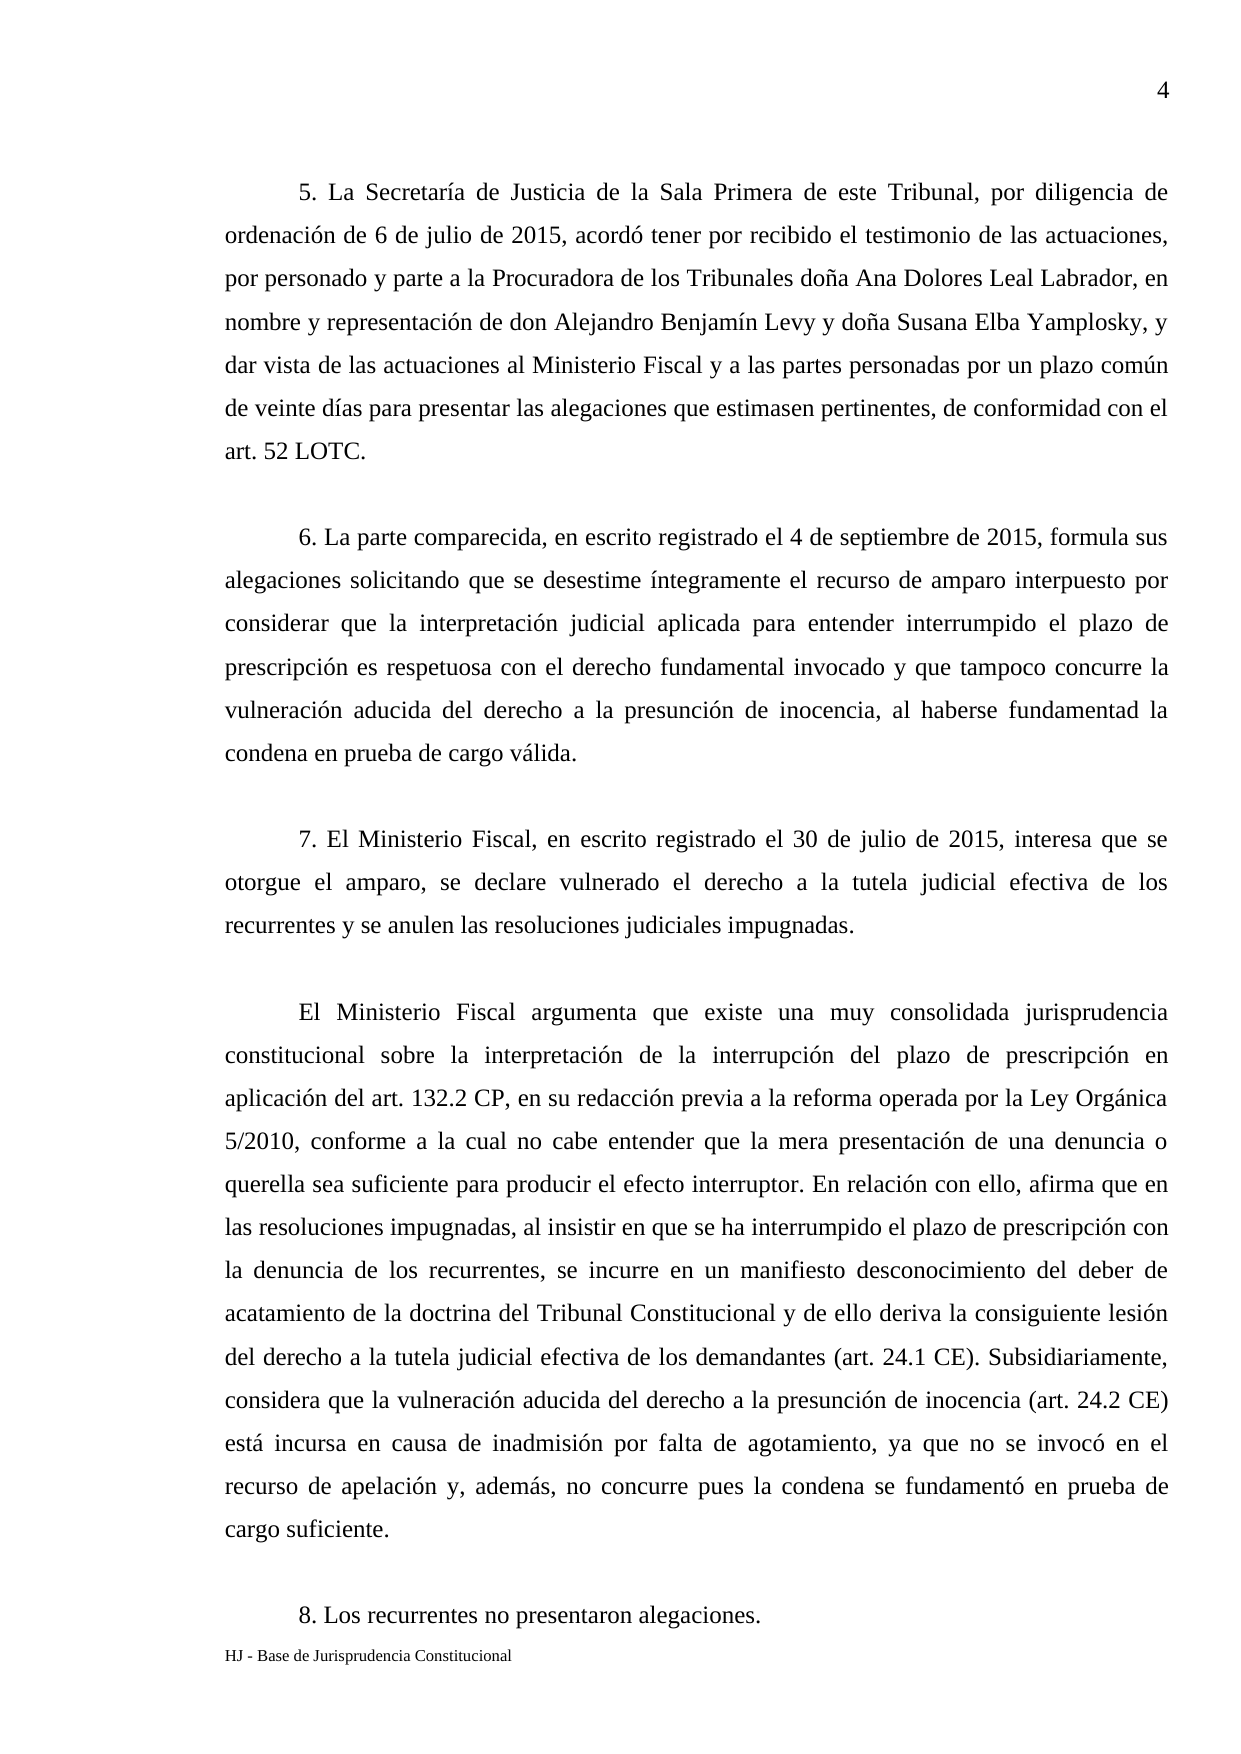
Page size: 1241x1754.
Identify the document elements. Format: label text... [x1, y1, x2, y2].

text 8. Los recurrentes no presentaron alegaciones. [224, 1600, 1169, 1629]
text 5. La Secretaría de Justicia de la Sala Primera de este Tribunal, por diligencia de ordenación de 6 de julio de 2015, acordó tener por recibido el testimonio de las actuaciones, por personado y parte a la Procuradora de los Tribunales doña Ana Dolores Leal Labrador, en nombre y representación de don Alejandro Benjamín Levy y doña Susana Elba Yamplosky, y dar vista de las actuaciones al Ministerio Fiscal y a las partes personadas por un plazo común de veinte días para presentar las alegaciones que estimasen pertinentes, de conformidad con el art. 52 LOTC. [224, 177, 1169, 465]
text 6. La parte comparecida, en escrito registrado el 4 de septiembre de 2015, formula sus alegaciones solicitando que se desestime íntegramente el recurso de amparo interpuesto por considerar que la interpretación judicial aplicada para entender interrumpido el plazo de prescripción es respetuosa con el derecho fundamental invocado y que tampoco concurre la vulneración aducida del derecho a la presunción de inocencia, al haberse fundamentad la condena en prueba de cargo válida. [224, 522, 1169, 767]
text El Ministerio Fiscal argumenta que existe una muy consolidada jurisprudencia constitucional sobre la interpretación de la interrupción del plazo de prescripción en aplicación del art. 132.2 CP, en su redacción previa a la reforma operada por la Ley Orgánica 5/2010, conforme a la cual no cabe entender que la mera presentación de una denuncia o querella sea suficiente para producir el efecto interruptor. En relación con ello, afirma que en las resoluciones impugnadas, al insistir en que se ha interrumpido el plazo de prescripción con la denuncia de los recurrentes, se incurre en un manifiesto desconocimiento del deber de acatamiento de la doctrina del Tribunal Constitucional y de ello deriva la consiguiente lesión del derecho a la tutela judicial efectiva de los demandantes (art. 24.1 CE). Subsidiariamente, considera que la vulneración aducida del derecho a la presunción de inocencia (art. 24.2 CE) está incursa en causa de inadmisión por falta de agotamiento, ya que no se invocó en el recurso de apelación y, además, no concurre pues la condena se fundamentó en prueba de cargo suficiente. [224, 997, 1169, 1543]
text 7. El Ministerio Fiscal, en escrito registrado el 30 de julio de 2015, interesa que se otorgue el amparo, se declare vulnerado el derecho a la tutela judicial efectiva de los recurrentes y se anulen las resoluciones judiciales impugnadas. [224, 824, 1169, 939]
